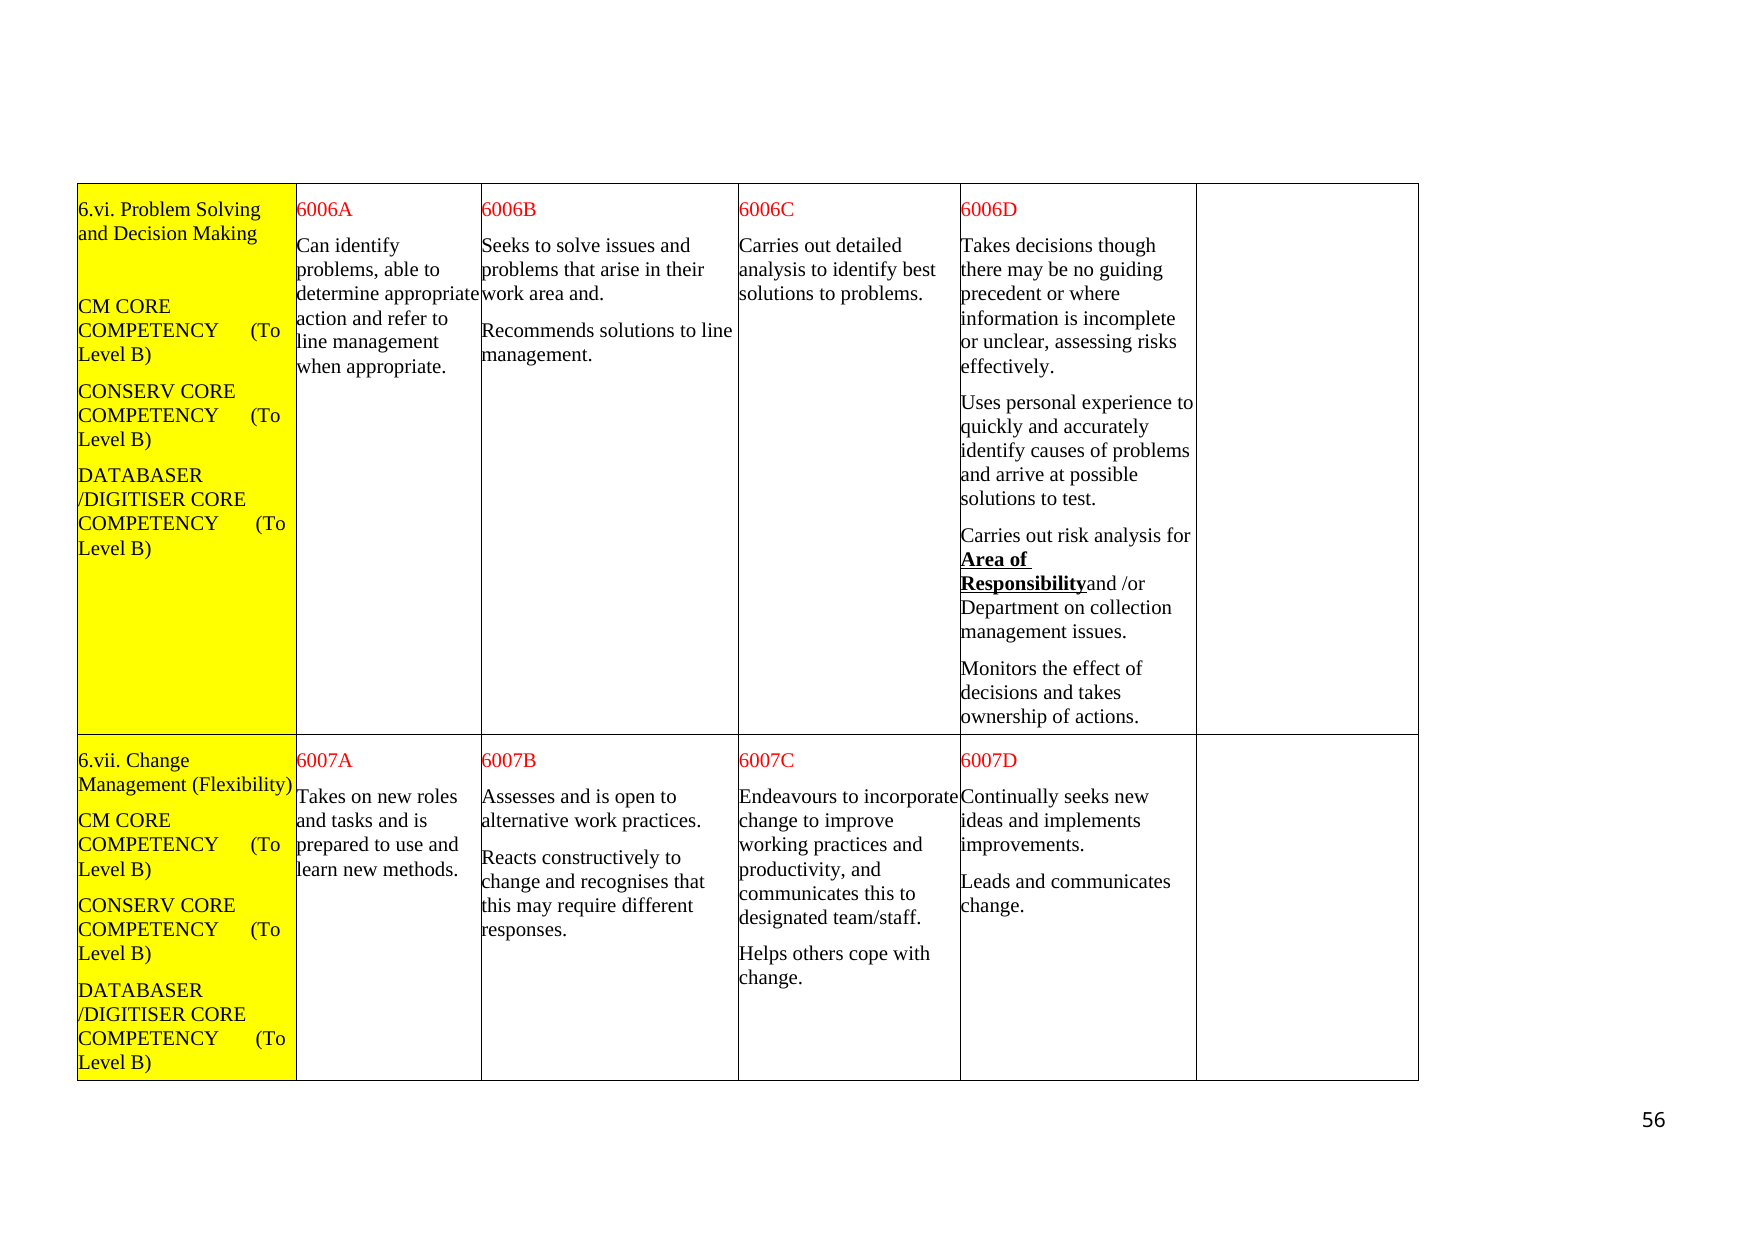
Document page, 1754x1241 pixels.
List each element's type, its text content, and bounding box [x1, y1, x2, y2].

table_cell 6.vi. Problem Solving and Decision Making CM CORE COMPETENCY (To Level B) CONSERV CORE COMPETENCY (To Level B) DATABASER /DIGITISER CORE COMPETENCY (To Level B) [78, 184, 296, 734]
table_cell 6006A Can identify problems, able to determine appropriate action and refer to line management when appropriate. [297, 184, 481, 734]
table_cell 6007C Endeavours to incorporate change to improve working practices and productivity, and communicates this to designated team/staff. Helps others cope with change. [739, 735, 960, 1080]
table_cell 6007B Assesses and is open to alternative work practices. Reacts constructively to change and recognises that this may require different responses. [482, 735, 738, 1080]
table_cell 6007A Takes on new roles and tasks and is prepared to use and learn new methods. [297, 735, 481, 1080]
table_cell 6006C Carries out detailed analysis to identify best solutions to problems. [739, 184, 960, 734]
table_cell [1197, 735, 1418, 1080]
table_cell [1197, 184, 1418, 734]
table_cell 6.vii. Change Management (Flexibility) CM CORE COMPETENCY (To Level B) CONSERV CORE COMPETENCY (To Level B) DATABASER /DIGITISER CORE COMPETENCY (To Level B) [78, 735, 296, 1080]
table_cell 6006B Seeks to solve issues and problems that arise in their work area and. Recommends solutions to line management. [482, 184, 738, 734]
table_cell 6006D Takes decisions though there may be no guiding precedent or where information is incomplete or unclear, assessing risks effectively. Uses personal experience to quickly and accurately identify causes of problems and arrive at possible solutions to test. Carries out risk analysis for Area of Responsibilityand /or Department on collection management issues. Monitors the effect of decisions and takes ownership of actions. [961, 184, 1196, 734]
table_cell 6007D Continually seeks new ideas and implements improvements. Leads and communicates change. [961, 735, 1196, 1080]
